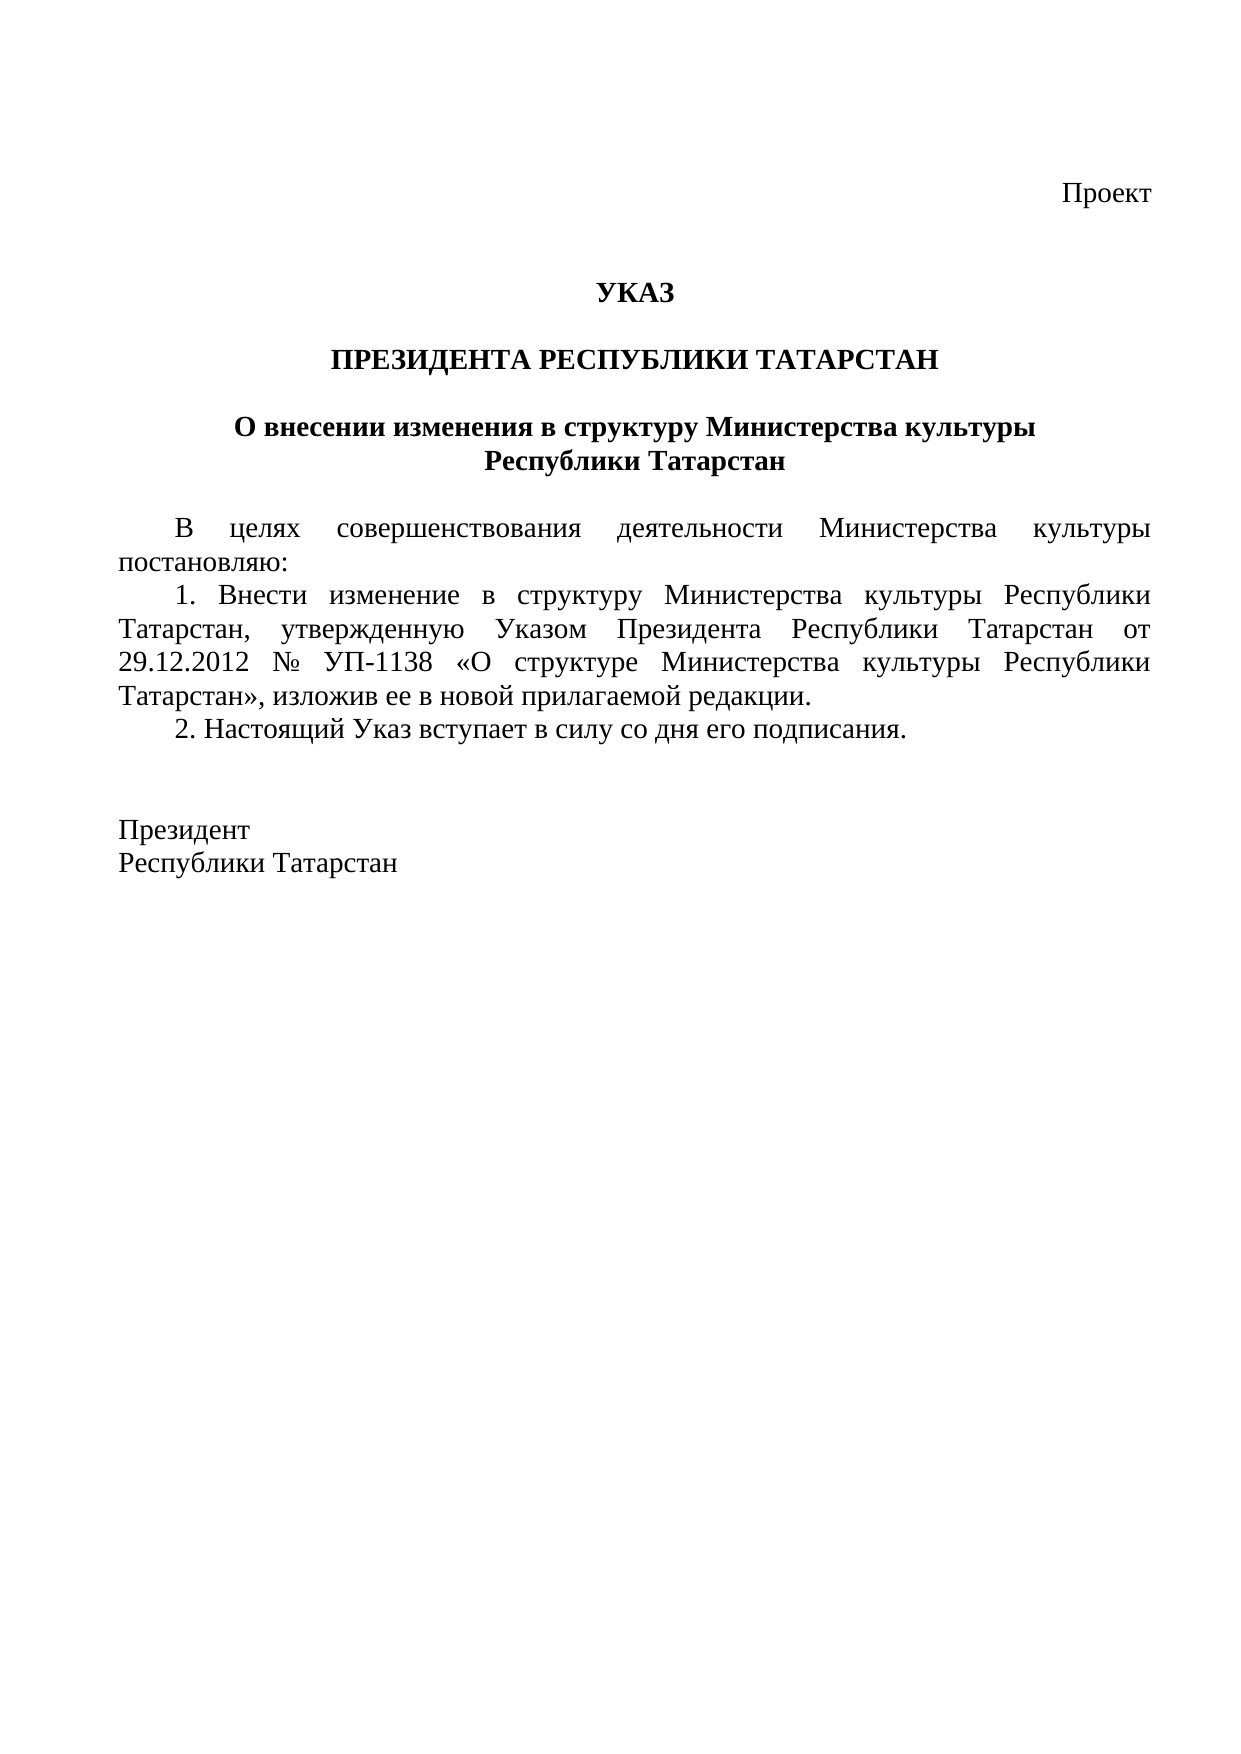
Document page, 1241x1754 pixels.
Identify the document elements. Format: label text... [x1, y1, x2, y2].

text В целях совершенствования деятельности Министерства культуры постановляю: [118, 510, 1152, 577]
text О внесении изменения в структуру Министерства культуры [118, 409, 1152, 443]
text Проект [118, 175, 1152, 208]
text Республики Татарстан [118, 443, 1152, 477]
text 2. Настоящий Указ вступает в силу со дня его подписания. [118, 711, 1152, 745]
text 1. Внести изменение в структуру Министерства культуры Республики Татарстан, утвержденную Указом Президента Республики Татарстан от 29.12.2012 № УП-1138 «О структуре Министерства культуры Республики Татарстан», изложив ее в новой прилагаемой редакции. [118, 577, 1152, 711]
text УКАЗ [118, 275, 1152, 309]
text Президент [118, 812, 1152, 846]
text ПРЕЗИДЕНТА РЕСПУБЛИКИ ТАТАРСТАН [118, 342, 1152, 376]
text Республики Татарстан [118, 846, 1152, 879]
